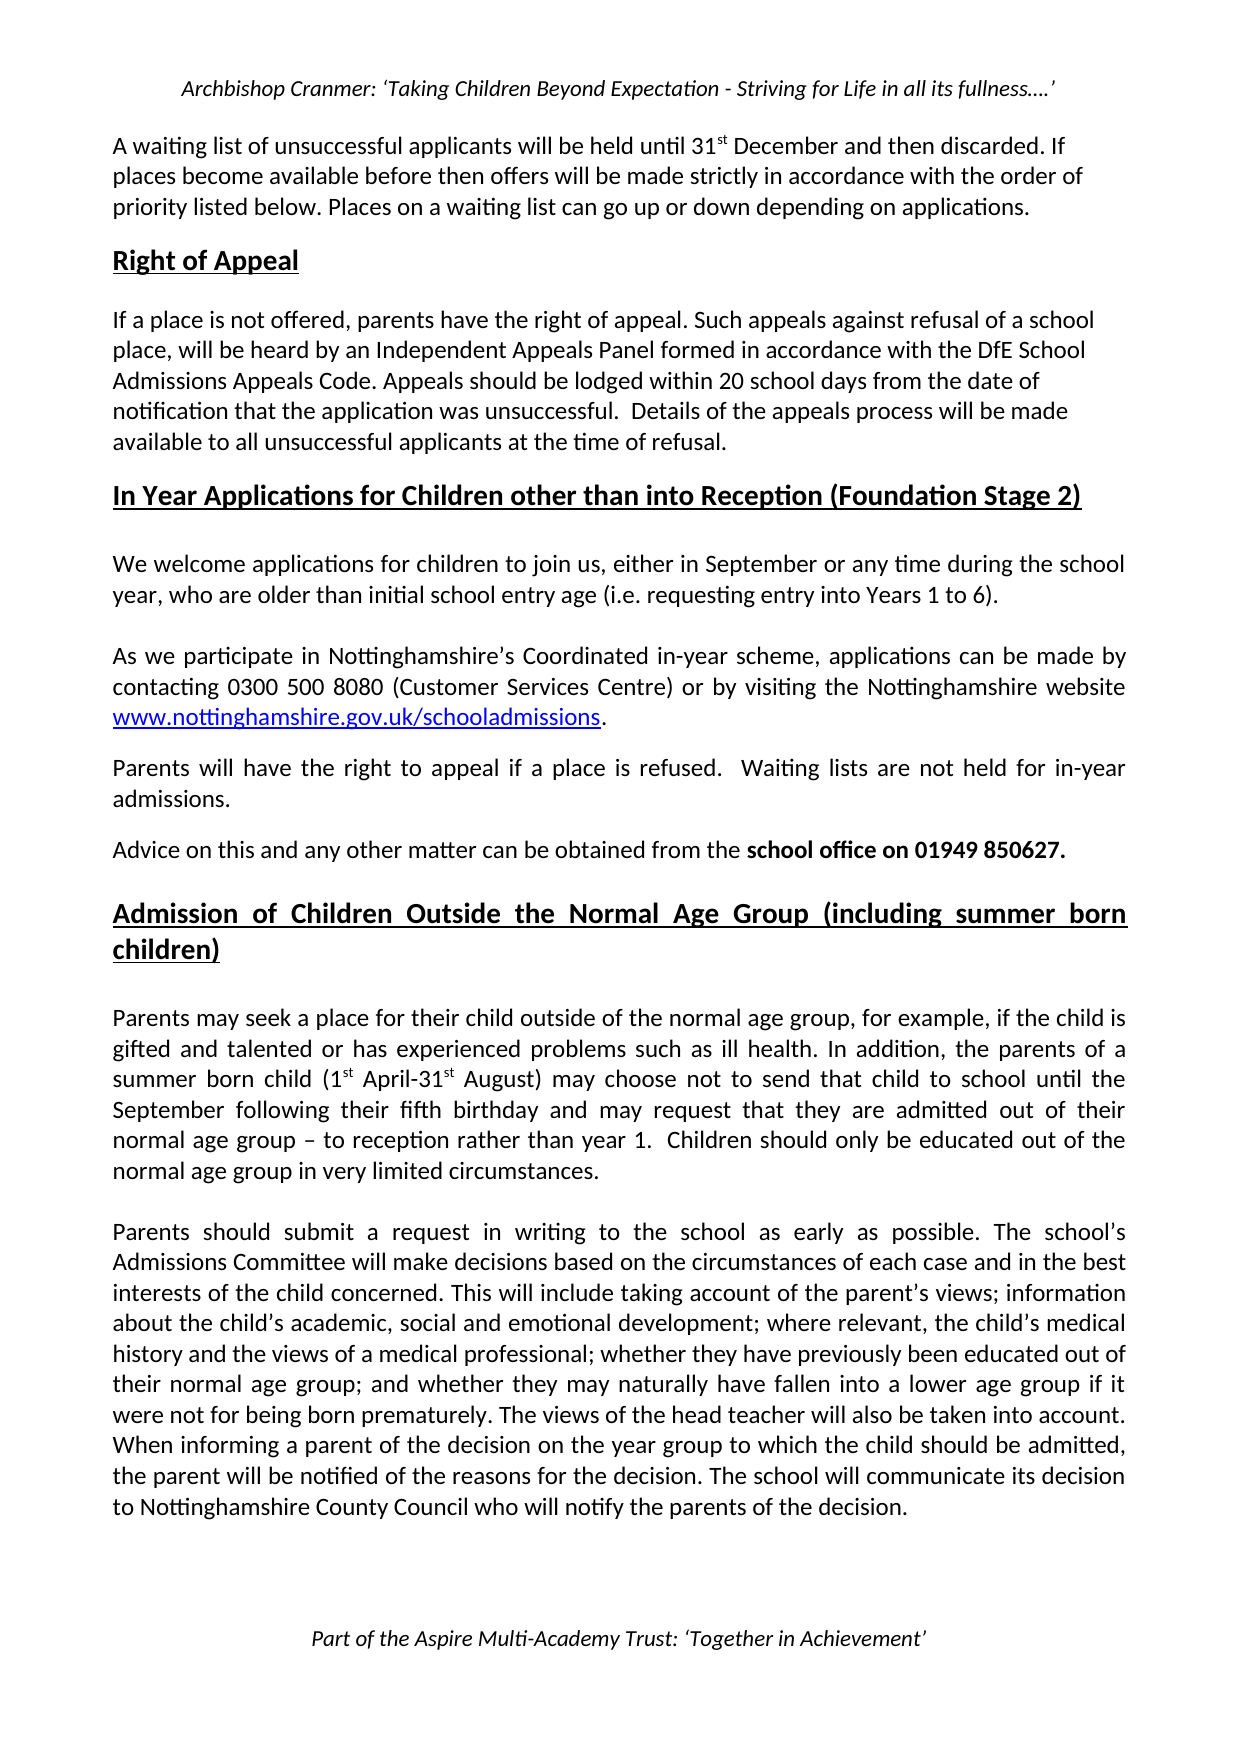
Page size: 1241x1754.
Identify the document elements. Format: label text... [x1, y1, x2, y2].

text In Year Applications for Children other than into Reception (Foundation Stage 2) [112, 477, 1128, 513]
text Parents may seek a place for their child outside of the normal age group, for example, if the child is gifted and talented or has experienced problems such as ill health. In addition, the parents of a summer born child (1st April-31st August) may choose not to send that child to school until the September following their fifth birthday and may request that they are admitted out of their normal age group – to reception rather than year 1. Children should only be educated out of the normal age group in very limited circumstances. [112, 1002, 1128, 1186]
text As we participate in Nottinghamshire’s Coordinated in-year scheme, applications can be made by contacting 0300 500 8080 (Customer Services Centre) or by visiting the Nottinghamshire website www.nottinghamshire.gov.uk/schooladmissions. [112, 640, 1128, 732]
text Advice on this and any other matter can be obtained from the school office on 01949 850627. [112, 834, 1128, 865]
text Admission of Children Outside the Normal Age Group (including summer born children) [112, 896, 1128, 926]
text A waiting list of unsuccessful applicants will be held until 31st December and then discarded. If places become available before then offers will be made strictly in accordance with the order of priority listed below. Places on a waiting list can go up or down depending on applications. [112, 130, 1128, 221]
text Parents will have the right to appeal if a place is refused. Waiting lists are not held for in-year admissions. [112, 753, 1128, 814]
text If a place is not offered, parents have the right of appeal. Such appeals against refusal of a school place, will be heard by an Independent Appeals Panel formed in accordance with the DfE School Admissions Appeals Code. Appeals should be lodged within 20 school days from the date of notification that the application was unsuccessful. Details of the appeals process will be made available to all unsuccessful applicants at the time of refusal. [112, 304, 1128, 457]
text Right of Appeal [112, 242, 1128, 278]
text We welcome applications for children to join us, either in September or any time during the school year, who are older than initial school entry age (i.e. requesting entry into Years 1 to 6). [112, 549, 1128, 610]
text Parents should submit a request in writing to the school as early as possible. The school’s Admissions Committee will make decisions based on the circumstances of each case and in the best interests of the child concerned. This will include taking account of the parent’s views; information about the child’s academic, social and emotional development; where relevant, the child’s medical history and the views of a medical professional; whether they have previously been educated out of their normal age group; and whether they may naturally have fallen into a lower age group if it were not for being born prematurely. The views of the head teacher will also be taken into account. When informing a parent of the decision on the year group to which the child should be admitted, the parent will be notified of the reasons for the decision. The school will communicate its decision to Nottinghamshire County Council who will notify the parents of the decision. [112, 1216, 1128, 1521]
text Admission of Children Outside the Normal Age Group (including summer born children) [112, 927, 1128, 967]
